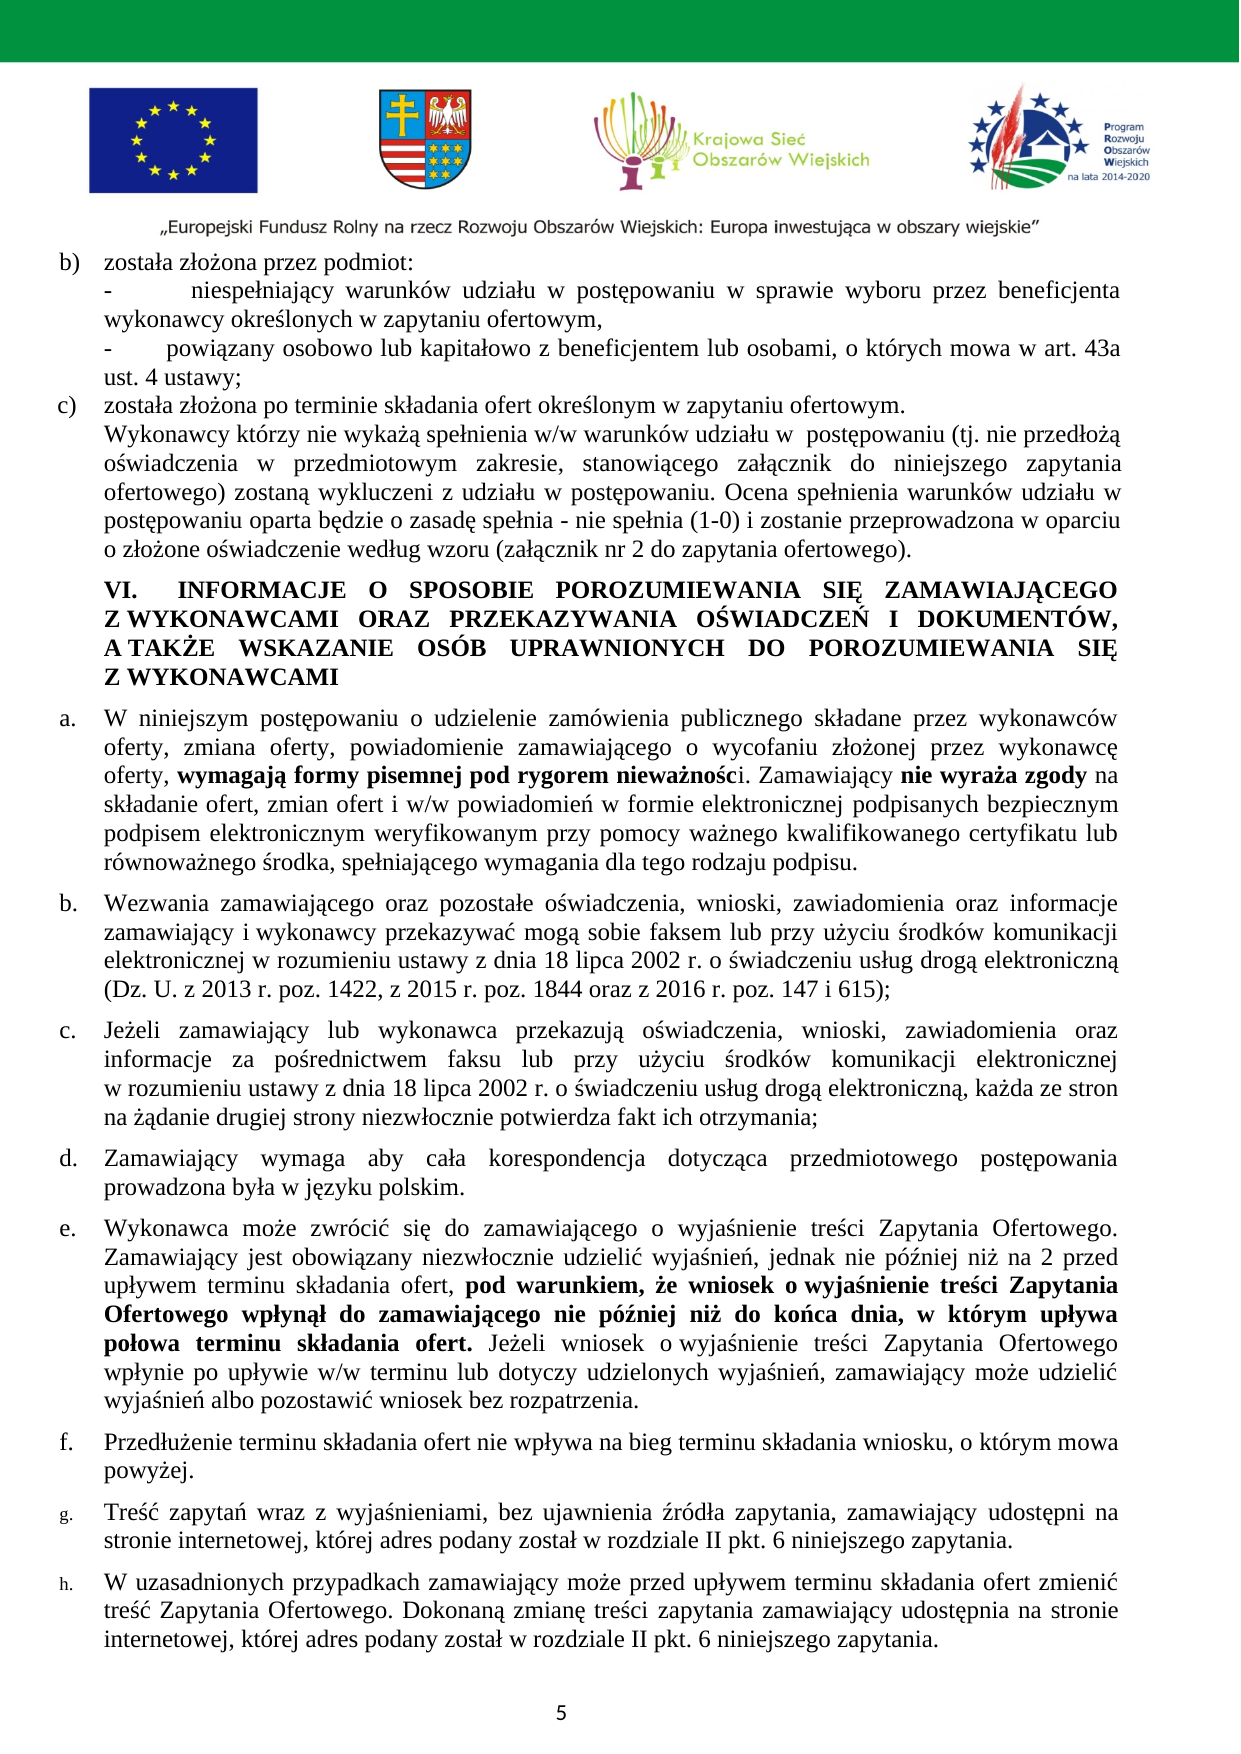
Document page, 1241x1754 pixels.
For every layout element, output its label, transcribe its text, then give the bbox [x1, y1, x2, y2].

picture [0, 0, 1239, 247]
list została złożona po terminie składania ofert określonym w zapytaniu ofertowym. [57, 391, 1122, 419]
list Jeżeli zamawiający lub wykonawca przekazują oświadczenia, wnioski, zawiadomienia oraz informacje za pośrednictwem faksu lub przy użyciu środków komunikacji elektronicznej w rozumieniu ustawy z dnia 18 lipca 2002 r. o świadczeniu usług drogą elektroniczną, każda ze stron na żądanie drugiej strony niezwłocznie potwierdza fakt ich otrzymania; [59, 1016, 1119, 1131]
list INFORMACJE O SPOSOBIE POROZUMIEWANIA SIĘ ZAMAWIAJĄCEGO Z WYKONAWCAMI ORAZ PRZEKAZYWANIA OŚWIADCZEŃ I DOKUMENTÓW, A TAKŻE WSKAZANIE OSÓB UPRAWNIONYCH DO POROZUMIEWANIA SIĘ Z WYKONAWCAMI [103, 576, 1119, 691]
list W niniejszym postępowaniu o udzielenie zamówienia publicznego składane przez wykonawców oferty, zmiana oferty, powiadomienie zamawiającego o wycofaniu złożonej przez wykonawcę oferty, wymagają formy pisemnej pod rygorem nieważności. Zamawiający nie wyraża zgody na składanie ofert, zmian ofert i w/w powiadomień w formie elektronicznej podpisanych bezpiecznym podpisem elektronicznym weryfikowanym przy pomocy ważnego kwalifikowanego certyfikatu lub równoważnego środka, spełniającego wymagania dla tego rodzaju podpisu. [59, 703, 1119, 876]
text - powiązany osobowo lub kapitałowo z beneficjentem lub osobami, o których mowa w art. 43a ust. 4 ustawy; [103, 333, 1122, 391]
list Przedłużenie terminu składania ofert nie wpływa na bieg terminu składania wniosku, o którym mowa powyżej. [59, 1427, 1119, 1484]
list Zamawiający wymaga aby cała korespondencja dotycząca przedmiotowego postępowania prowadzona była w języku polskim. [59, 1143, 1119, 1201]
list W uzasadnionych przypadkach zamawiający może przed upływem terminu składania ofert zmienić treść Zapytania Ofertowego. Dokonaną zmianę treści zapytania zamawiający udostępnia na stronie internetowej, której adres podany został w rozdziale II pkt. 6 niniejszego zapytania. [59, 1567, 1119, 1653]
text Wykonawcy którzy nie wykażą spełnienia w/w warunków udziału w postępowaniu (tj. nie przedłożą oświadczenia w przedmiotowym zakresie, stanowiącego załącznik do niniejszego zapytania ofertowego) zostaną wykluczeni z udziału w postępowaniu. Ocena spełnienia warunków udziału w postępowaniu oparta będzie o zasadę spełnia - nie spełnia (1-0) i zostanie przeprowadzona w oparciu o złożone oświadczenie według wzoru (załącznik nr 2 do zapytania ofertowego). [103, 419, 1122, 563]
text - niespełniający warunków udziału w postępowaniu w sprawie wyboru przez beneficjenta wykonawcy określonych w zapytaniu ofertowym, [103, 276, 1122, 333]
list Wezwania zamawiającego oraz pozostałe oświadczenia, wnioski, zawiadomienia oraz informacje zamawiający i wykonawcy przekazywać mogą sobie faksem lub przy użyciu środków komunikacji elektronicznej w rozumieniu ustawy z dnia 18 lipca 2002 r. o świadczeniu usług drogą elektroniczną (Dz. U. z 2013 r. poz. 1422, z 2015 r. poz. 1844 oraz z 2016 r. poz. 147 i 615); [59, 888, 1119, 1003]
list Wykonawca może zwrócić się do zamawiającego o wyjaśnienie treści Zapytania Ofertowego. Zamawiający jest obowiązany niezwłocznie udzielić wyjaśnień, jednak nie później niż na 2 przed upływem terminu składania ofert, pod warunkiem, że wniosek o wyjaśnienie treści Zapytania Ofertowego wpłynął do zamawiającego nie później niż do końca dnia, w którym upływa połowa terminu składania ofert. Jeżeli wniosek o wyjaśnienie treści Zapytania Ofertowego wpłynie po upływie w/w terminu lub dotyczy udzielonych wyjaśnień, zamawiający może udzielić wyjaśnień albo pozostawić wniosek bez rozpatrzenia. [59, 1213, 1119, 1414]
list została złożona przez podmiot: [59, 247, 1122, 276]
list Treść zapytań wraz z wyjaśnieniami, bez ujawnienia źródła zapytania, zamawiający udostępni na stronie internetowej, której adres podany został w rozdziale II pkt. 6 niniejszego zapytania. [59, 1497, 1119, 1554]
